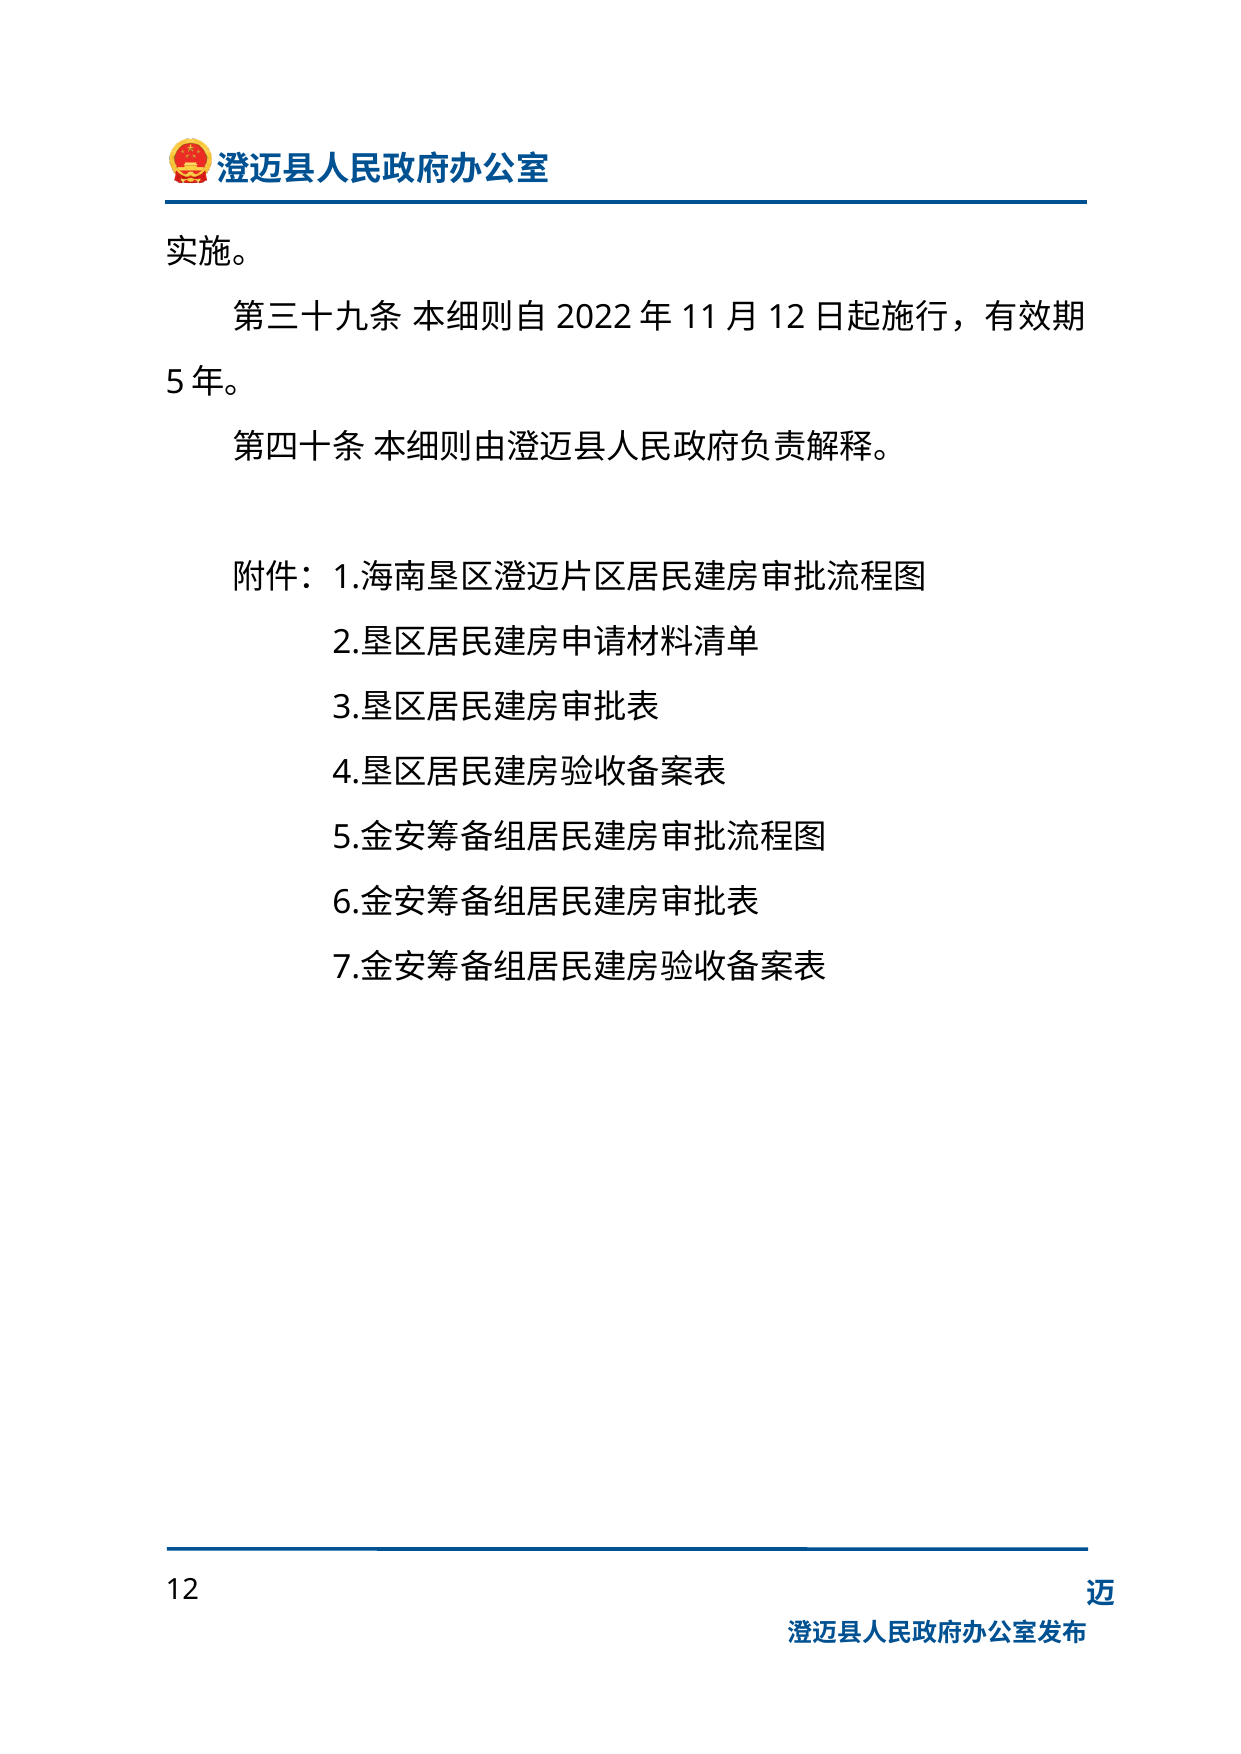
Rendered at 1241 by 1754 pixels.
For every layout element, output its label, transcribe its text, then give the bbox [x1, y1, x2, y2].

text 附件：1.海南垦区澄迈片区居民建房审批流程图 [165, 542, 1087, 607]
text 7.金安筹备组居民建房验收备案表 [165, 932, 1087, 997]
text 2.垦区居民建房申请材料清单 [165, 607, 1087, 672]
text 6.金安筹备组居民建房审批表 [165, 867, 1087, 932]
picture [165, 136, 216, 187]
text 3.垦区居民建房审批表 [165, 672, 1087, 737]
text 4.垦区居民建房验收备案表 [165, 737, 1087, 802]
text 第三十九条 本细则自2022年11月12日起施行，有效期5年。 [165, 282, 1087, 412]
text 5.金安筹备组居民建房审批流程图 [165, 802, 1087, 867]
text 第四十条 本细则由澄迈县人民政府负责解释。 [165, 412, 1087, 477]
text 第三十八条 国土空间总体规划批复后按国土空间总体规划实施。 [165, 217, 1087, 282]
